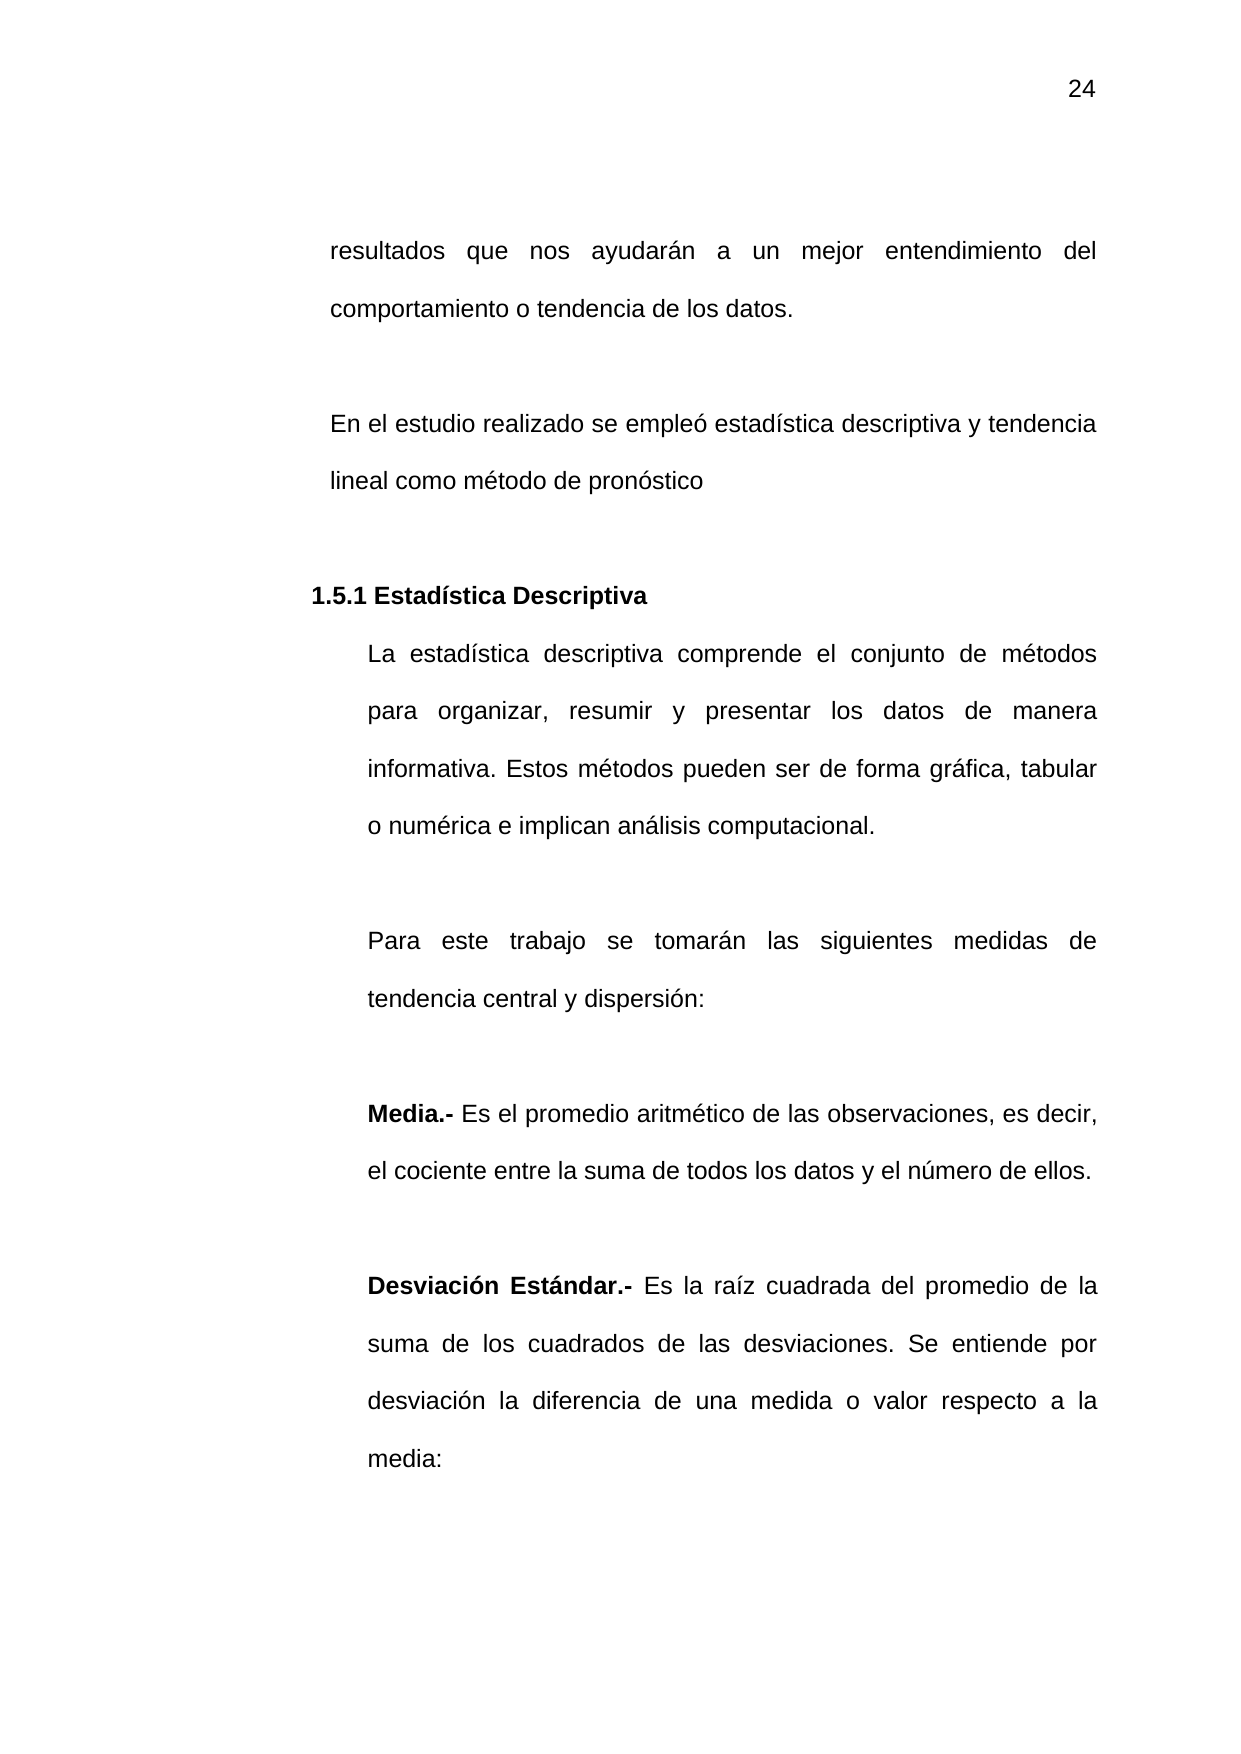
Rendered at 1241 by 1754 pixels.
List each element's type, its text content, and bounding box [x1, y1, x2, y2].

text Media.- Es el promedio aritmético de las observaciones, es decir, el cociente entre la suma de todos los datos y el número de ellos. [367, 1099, 1098, 1185]
subtitle 1.5.1 Estadística Descriptiva [311, 581, 1098, 610]
text La estadística descriptiva comprende el conjunto de métodos para organizar, resumir y presentar los datos de manera informativa. Estos métodos pueden ser de forma gráfica, tabular o numérica e implican análisis computacional. [367, 639, 1098, 840]
text Desviación Estándar.- Es la raíz cuadrada del promedio de la suma de los cuadrados de las desviaciones. Se entiende por desviación la diferencia de una medida o valor respecto a la media: [367, 1271, 1098, 1472]
text Para este trabajo se tomarán las siguientes medidas de tendencia central y dispersión: [367, 926, 1098, 1012]
text En el estudio realizado se empleó estadística descriptiva y tendencia lineal como método de pronóstico [330, 409, 1098, 495]
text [330, 236, 1098, 322]
